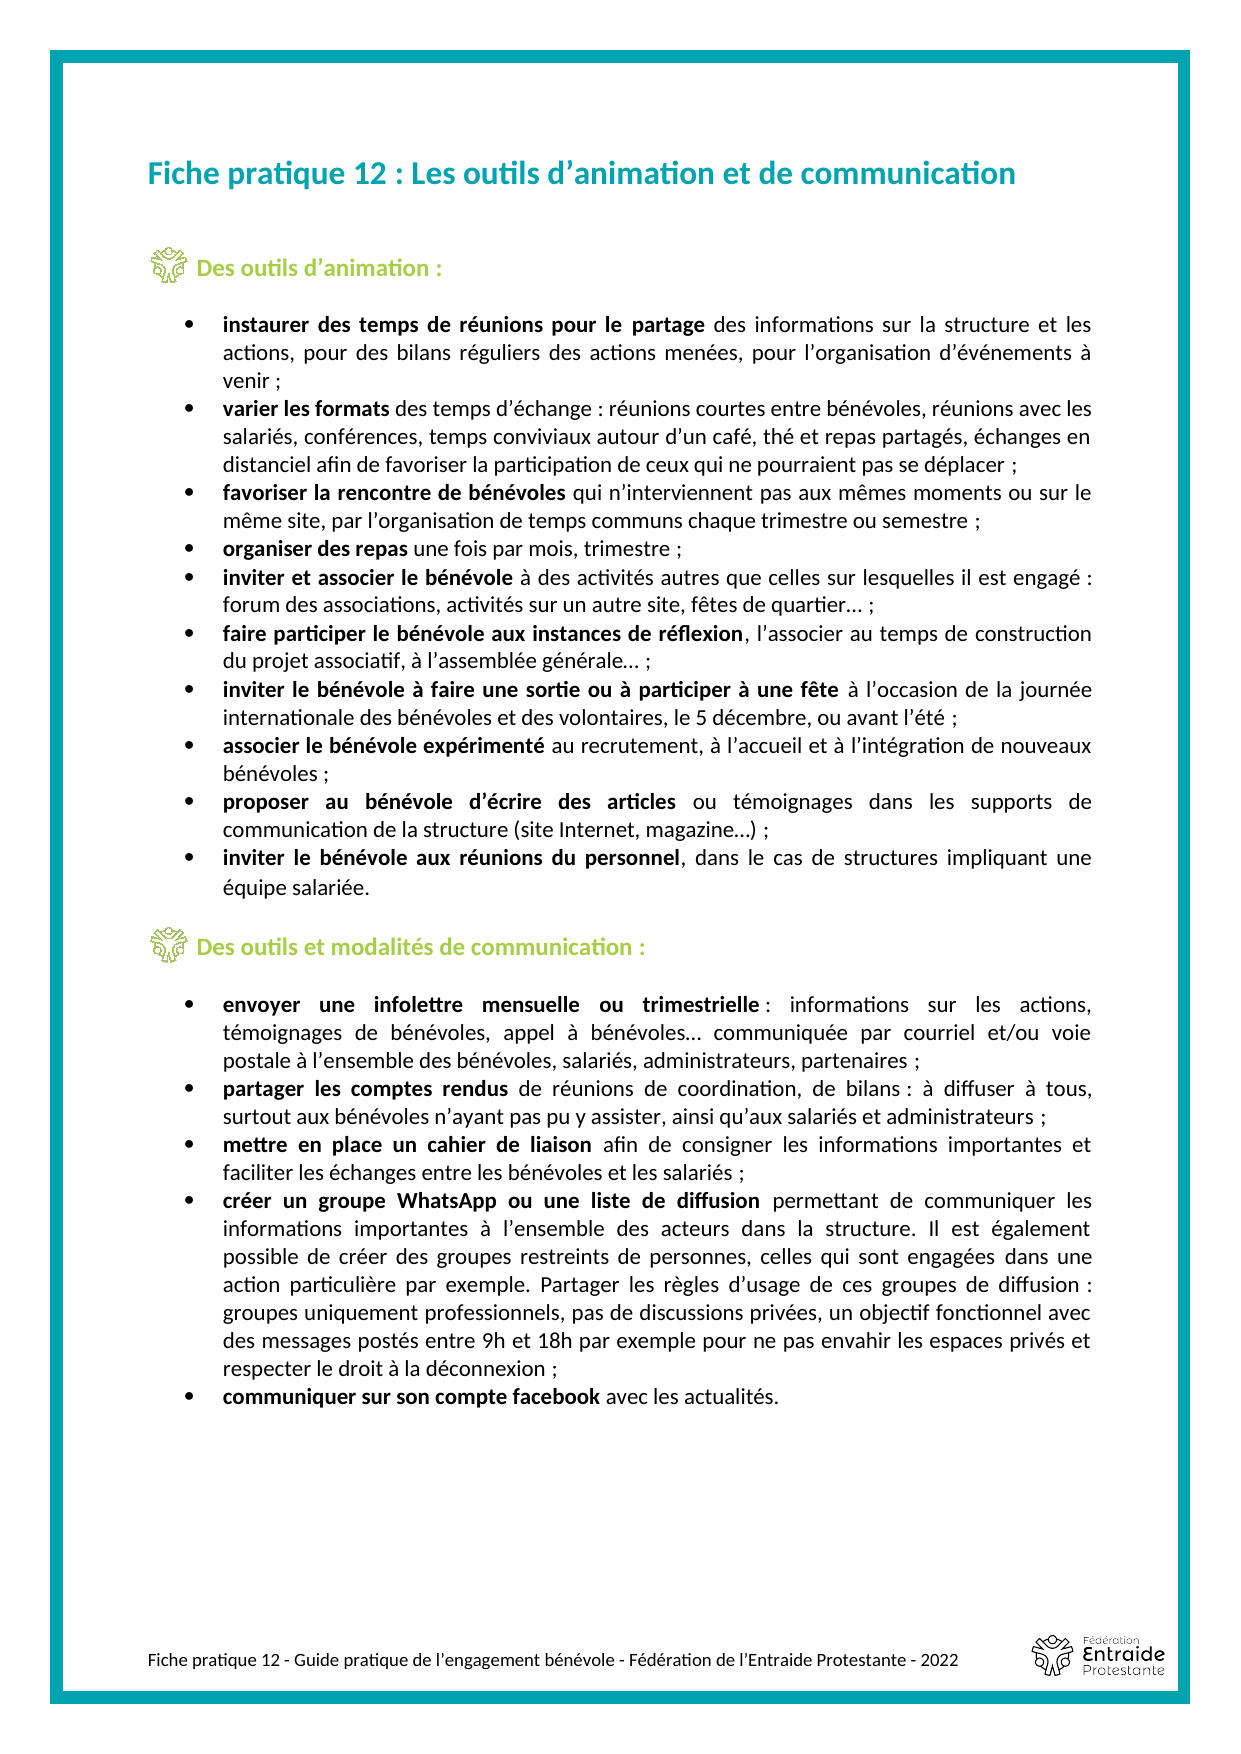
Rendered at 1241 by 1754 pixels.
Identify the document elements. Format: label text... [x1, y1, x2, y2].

list instaurer des temps de réunions pour le partage des informations sur la structure et les actions, pour des bilans réguliers des actions menées, pour l’organisation d’événements à venir ; [185, 310, 1092, 394]
list inviter le bénévole aux réunions du personnel, dans le cas de structures impliquant une équipe salariée. [185, 843, 1092, 901]
list communiquer sur son compte facebook avec les actualités. [185, 1382, 1092, 1410]
text Des outils et modalités de communication : [190, 931, 1092, 962]
list varier les formats des temps d’échange : réunions courtes entre bénévoles, réunions avec les salariés, conférences, temps conviviaux autour d’un café, thé et repas partagés, échanges en distanciel afin de favoriser la participation de ceux qui ne pourraient pas se déplacer ; [185, 394, 1092, 478]
list inviter et associer le bénévole à des activités autres que celles sur lesquelles il est engagé : forum des associations, activités sur un autre site, fêtes de quartier… ; [185, 563, 1092, 619]
text Des outils d’animation : [190, 252, 1092, 282]
list envoyer une infolettre mensuelle ou trimestrielle : informations sur les actions, témoignages de bénévoles, appel à bénévoles… communiquée par courriel et/ou voie postale à l’ensemble des bénévoles, salariés, administrateurs, partenaires ; [185, 990, 1092, 1074]
list faire participer le bénévole aux instances de réflexion, l’associer au temps de construction du projet associatif, à l’assemblée générale… ; [185, 619, 1092, 675]
picture [147, 916, 190, 976]
picture [147, 236, 190, 297]
list mettre en place un cahier de liaison afin de consigner les informations importantes et faciliter les échanges entre les bénévoles et les salariés ; [185, 1130, 1092, 1186]
list créer un groupe WhatsApp ou une liste de diffusion permettant de communiquer les informations importantes à l’ensemble des acteurs dans la structure. Il est également possible de créer des groupes restreints de personnes, celles qui sont engagées dans une action particulière par exemple. Partager les règles d’usage de ces groupes de diffusion : groupes uniquement professionnels, pas de discussions privées, un objectif fonctionnel avec des messages postés entre 9h et 18h par exemple pour ne pas envahir les espaces privés et respecter le droit à la déconnexion ; [185, 1186, 1092, 1382]
list partager les comptes rendus de réunions de coordination, de bilans : à diffuser à tous, surtout aux bénévoles n’ayant pas pu y assister, ainsi qu’aux salariés et administrateurs ; [185, 1074, 1092, 1130]
list proposer au bénévole d’écrire des articles ou témoignages dans les supports de communication de la structure (site Internet, magazine…) ; [185, 787, 1092, 843]
list inviter le bénévole à faire une sortie ou à participer à une fête à l’occasion de la journée internationale des bénévoles et des volontaires, le 5 décembre, ou avant l’été ; [185, 675, 1092, 731]
list favoriser la rencontre de bénévoles qui n’interviennent pas aux mêmes moments ou sur le même site, par l’organisation de temps communs chaque trimestre ou semestre ; [185, 478, 1092, 534]
list associer le bénévole expérimenté au recrutement, à l’accueil et à l’intégration de nouveaux bénévoles ; [185, 731, 1092, 787]
list organiser des repas une fois par mois, trimestre ; [185, 534, 1092, 563]
picture [1016, 1619, 1180, 1692]
text Fiche pratique 12 : Les outils d’animation et de communication [148, 152, 1092, 193]
